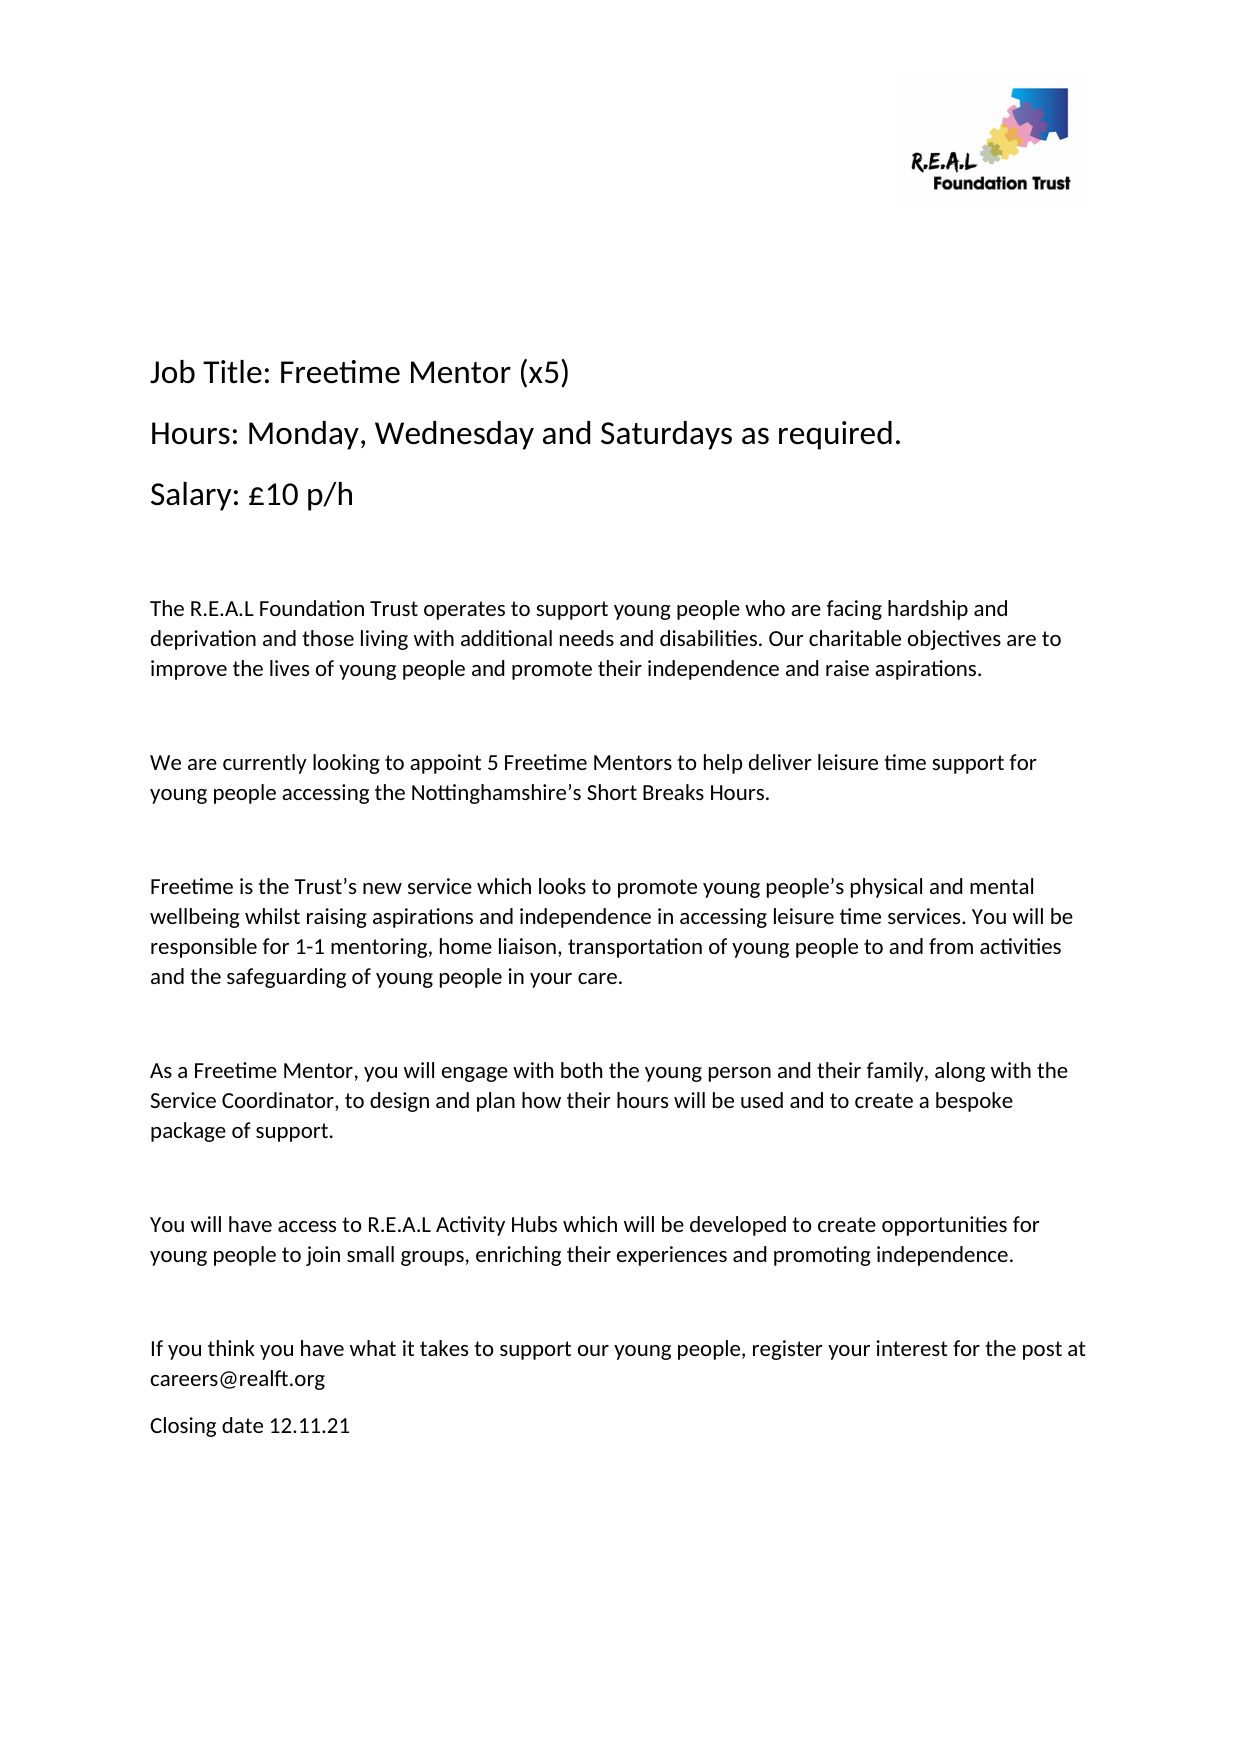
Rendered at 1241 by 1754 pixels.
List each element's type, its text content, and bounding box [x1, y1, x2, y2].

text The R.E.A.L Foundation Trust operates to support young people who are facing hardship and deprivation and those living with additional needs and disabilities. Our charitable objectives are to improve the lives of young people and promote their independence and raise aspirations. [150, 594, 1090, 682]
picture [897, 73, 1086, 208]
text Salary: £10 p/h [150, 472, 1090, 513]
text Job Title: Freetime Mentor (x5) [150, 351, 1090, 392]
text If you think you have what it takes to support our young people, register your interest for the post at careers@realft.org [150, 1334, 1090, 1393]
text Freetime is the Trust’s new service which looks to promote young people’s physical and mental wellbeing whilst raising aspirations and independence in accessing leisure time services. You will be responsible for 1-1 mentoring, home liaison, transportation of young people to and from activities and the safeguarding of young people in your care. [150, 872, 1090, 991]
text Closing date 12.11.21 [150, 1411, 1090, 1439]
text You will have access to R.E.A.L Activity Hubs which will be developed to create opportunities for young people to join small groups, enriching their experiences and promoting independence. [150, 1210, 1090, 1269]
text Hours: Monday, Wednesday and Saturdays as required. [150, 412, 1090, 453]
text As a Freetime Mentor, you will engage with both the young person and their family, along with the Service Coordinator, to design and plan how their hours will be used and to create a bespoke package of support. [150, 1056, 1090, 1145]
text We are currently looking to appoint 5 Freetime Mentors to help deliver leisure time support for young people accessing the Nottinghamshire’s Short Breaks Hours. [150, 748, 1090, 806]
